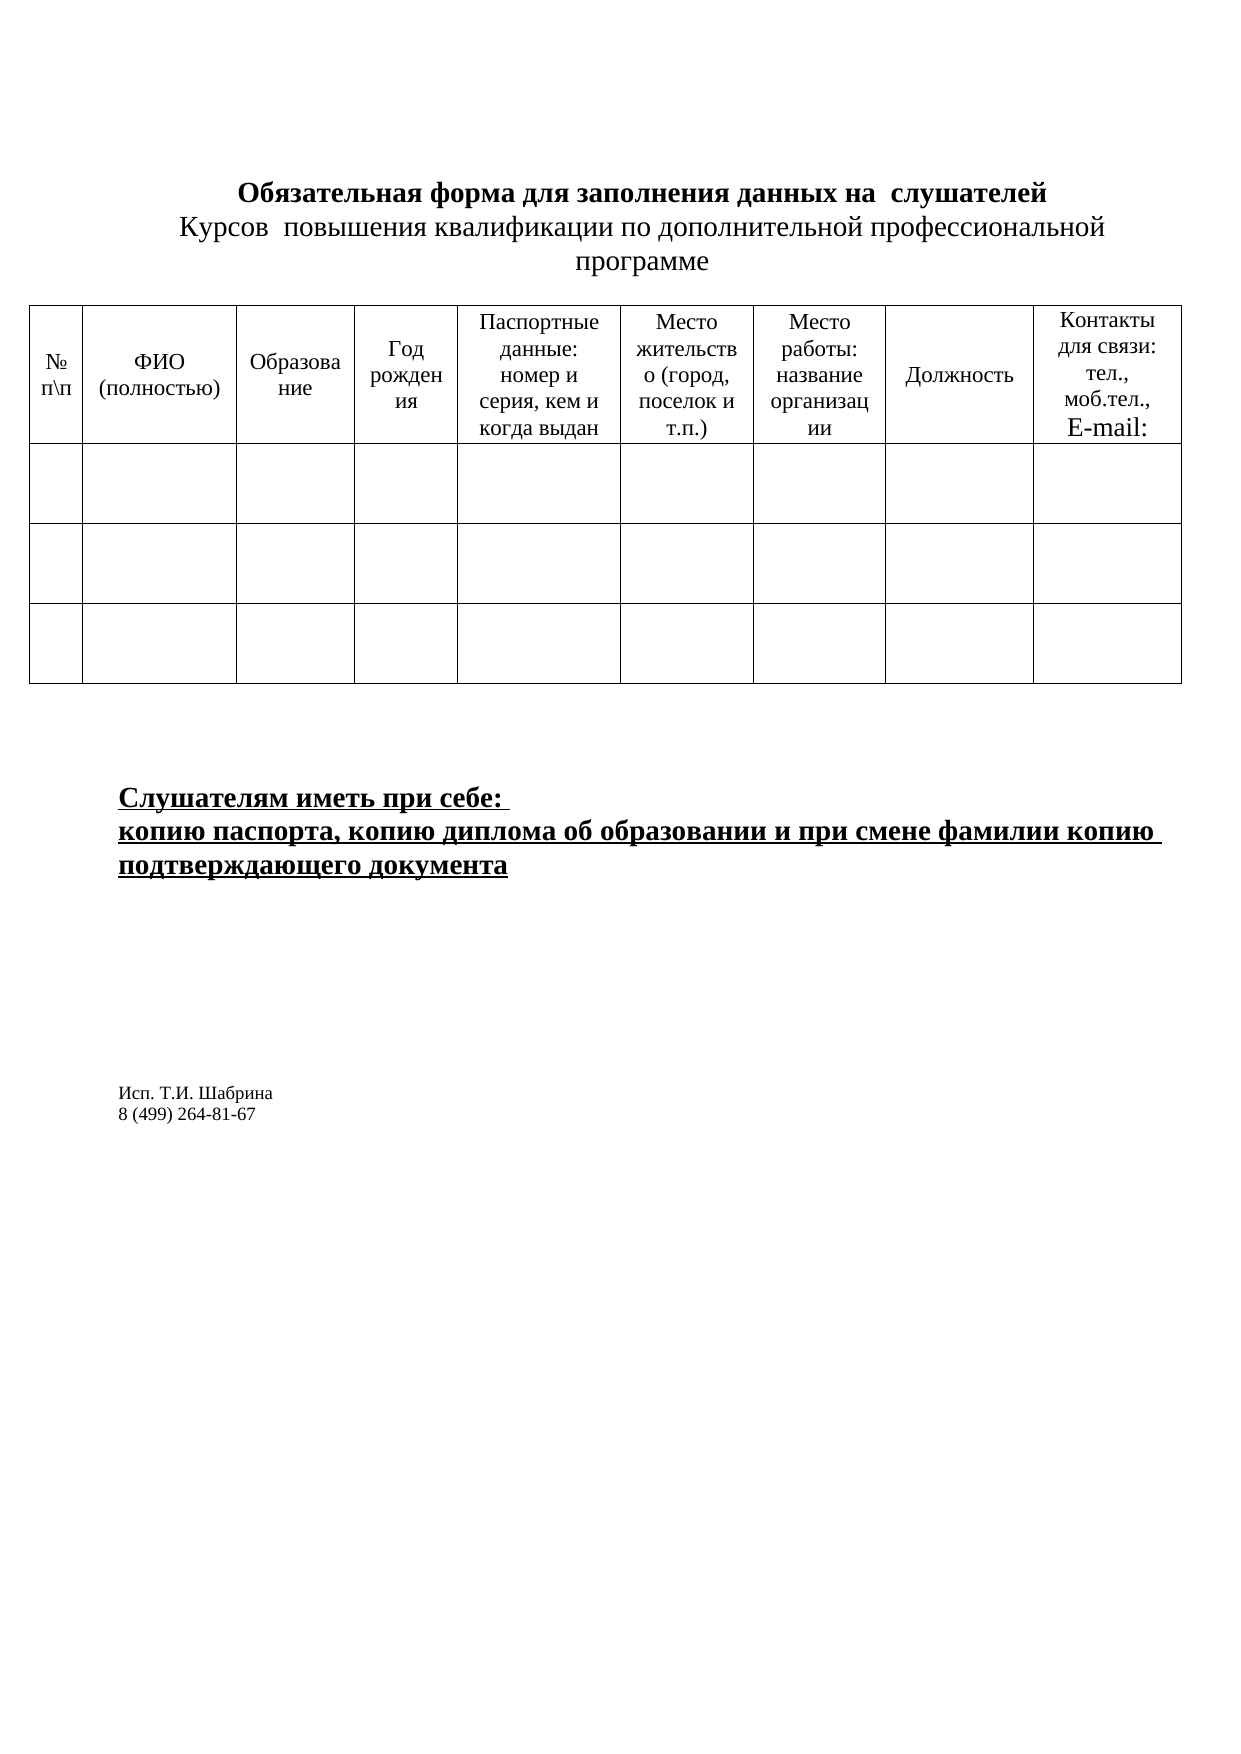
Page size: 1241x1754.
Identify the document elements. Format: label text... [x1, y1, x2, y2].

text Курсов повышения квалификации по дополнительной профессиональной программе [118, 209, 1166, 276]
table_cell [458, 444, 620, 523]
text 8 (499) 264-81-67 [118, 1103, 1166, 1125]
table_cell [237, 524, 354, 603]
table_cell [30, 444, 82, 523]
table_cell [30, 604, 82, 683]
table_cell [458, 524, 620, 603]
table_cell [1034, 604, 1181, 683]
table_header Место жительство (город, поселок и т.п.) [621, 306, 753, 443]
table_cell [754, 524, 885, 603]
table_cell [83, 524, 236, 603]
table_cell [1034, 444, 1181, 523]
table_cell [621, 604, 753, 683]
table_cell [30, 524, 82, 603]
table_cell [458, 604, 620, 683]
table_cell [754, 444, 885, 523]
table_cell [83, 604, 236, 683]
text Обязательная форма для заполнения данных на слушателей [118, 176, 1166, 209]
table_cell [886, 604, 1033, 683]
text Слушателям иметь при себе: [118, 780, 1166, 813]
table_header Контакты для связи: тел., моб.тел., E-mail: [1034, 306, 1181, 443]
table_cell [355, 444, 457, 523]
table_cell [886, 524, 1033, 603]
table_cell [621, 524, 753, 603]
table_cell [237, 444, 354, 523]
table_header № п\п [30, 306, 82, 443]
text копию паспорта, копию диплома об образовании и при смене фамилии копию подтверждающего документа [118, 813, 1166, 880]
table_header Должность [886, 306, 1033, 443]
table_header ФИО (полностью) [83, 306, 236, 443]
text Исп. Т.И. Шабрина [118, 1082, 1166, 1103]
table_cell [83, 444, 236, 523]
table_cell [886, 444, 1033, 523]
table_header Образование [237, 306, 354, 443]
table_cell [1034, 524, 1181, 603]
table_cell [754, 604, 885, 683]
table_cell [355, 524, 457, 603]
table_cell [237, 604, 354, 683]
table_cell [621, 444, 753, 523]
table_header Место работы: название организации [754, 306, 885, 443]
table_cell [355, 604, 457, 683]
table_header Год рождения [355, 306, 457, 443]
table_header Паспортные данные: номер и серия, кем и когда выдан [458, 306, 620, 443]
